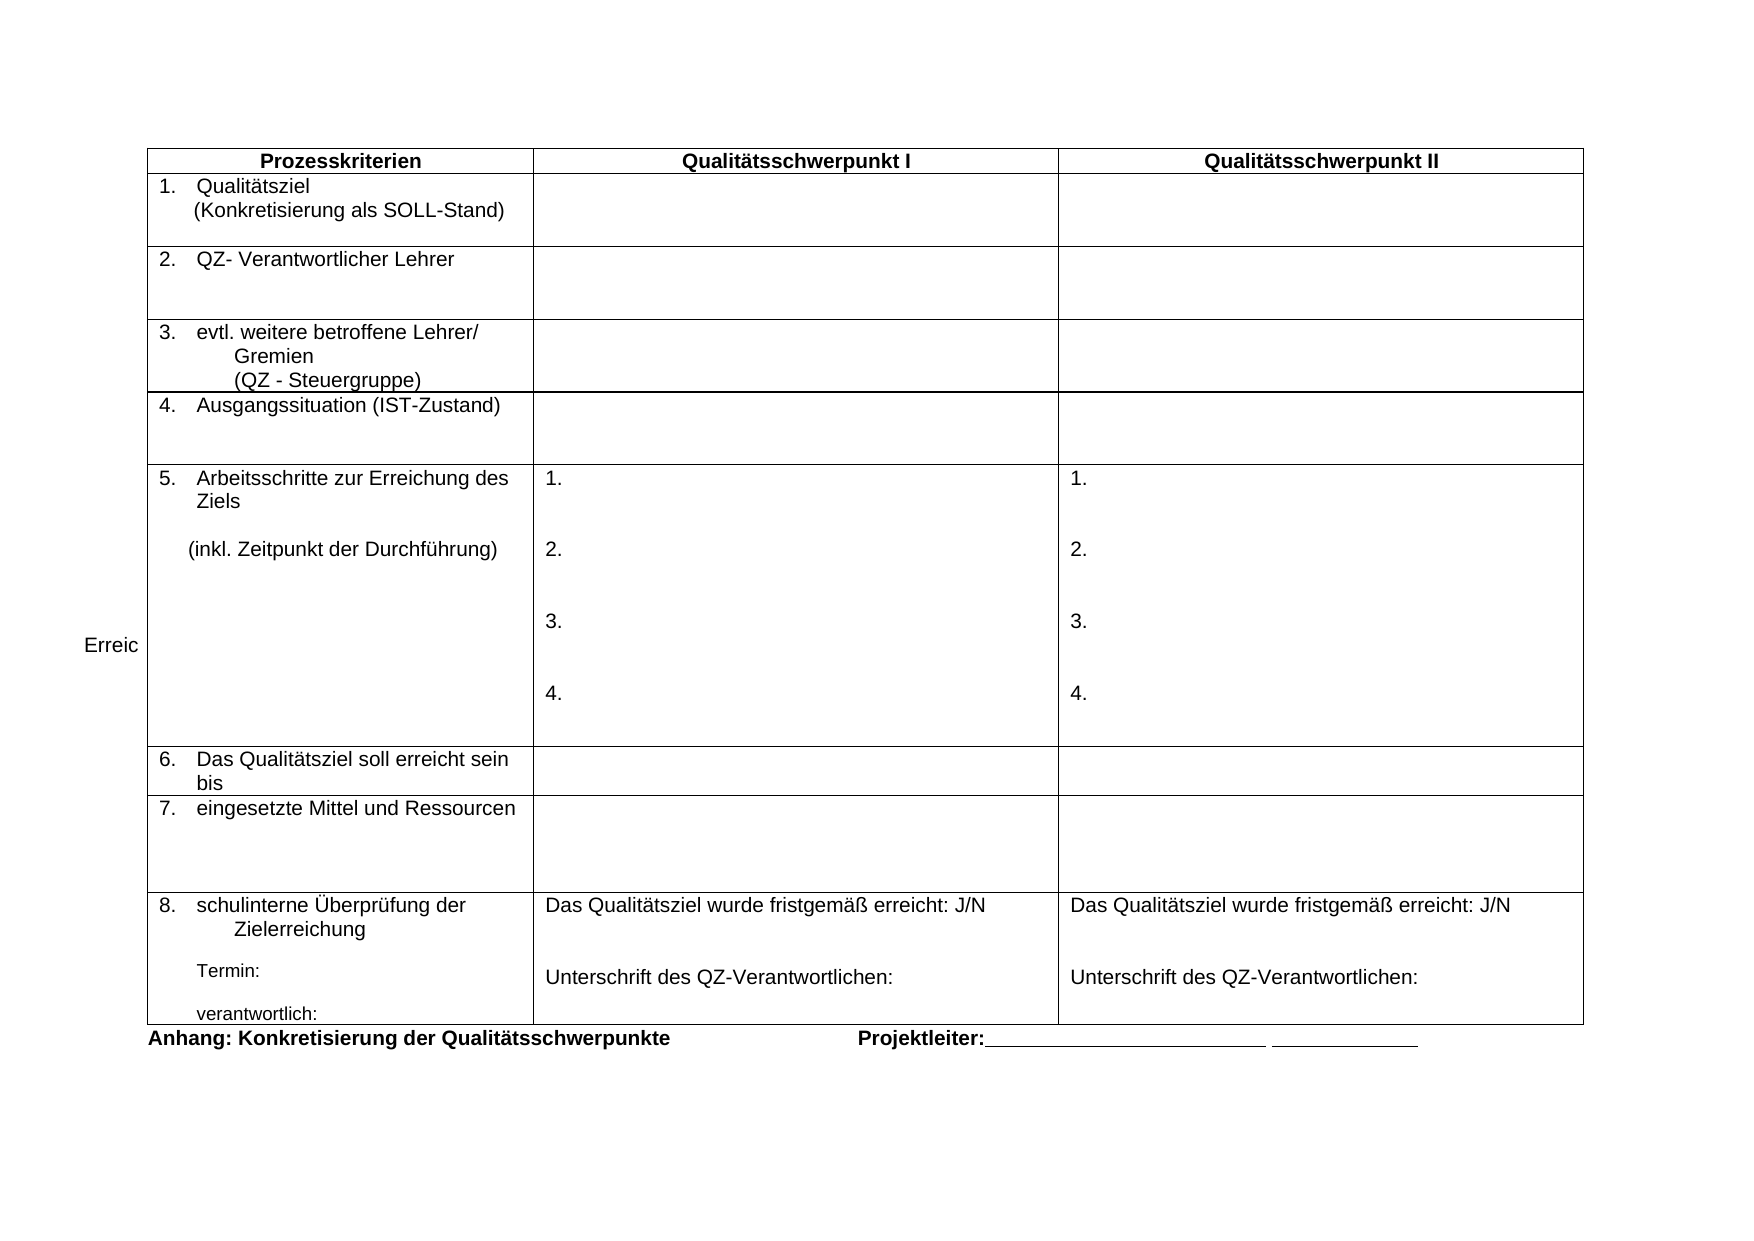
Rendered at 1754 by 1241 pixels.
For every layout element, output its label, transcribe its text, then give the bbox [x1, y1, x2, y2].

table_cell [534, 247, 1058, 318]
table_cell [534, 747, 1058, 795]
table_cell [1059, 393, 1583, 464]
table_cell Qualitätsziel (Konkretisierung als SOLL-Stand) [148, 174, 533, 246]
table_cell 1. 2. 3. 4. [534, 465, 1058, 746]
table_cell Das Qualitätsziel wurde fristgemäß erreicht: J/N Unterschrift des QZ-Verantwortlichen: [534, 893, 1058, 1024]
table_cell Das Qualitätsziel soll erreicht sein bis [148, 747, 533, 795]
table_cell [1059, 247, 1583, 318]
table_cell schulinterne Überprüfung der Zielerreichung Termin: verantwortlich: [148, 893, 533, 1024]
table_cell evtl. weitere betroffene Lehrer/ Gremien (QZ - Steuergruppe) [148, 320, 533, 391]
table_header Qualitätsschwerpunkt I [534, 149, 1058, 173]
table_cell [1059, 174, 1583, 246]
table_cell eingesetzte Mittel und Ressourcen [148, 796, 533, 892]
table_cell 1. 2. 3. 4. [1059, 465, 1583, 746]
table_cell [534, 174, 1058, 246]
table_cell [534, 796, 1058, 892]
table_header Qualitätsschwerpunkt II [1059, 149, 1583, 173]
table_cell Arbeitsschritte zur Erreichung des Ziels (inkl. Zeitpunkt der Durchführung) Erreic [148, 465, 533, 746]
table_cell Das Qualitätsziel wurde fristgemäß erreicht: J/N Unterschrift des QZ-Verantwortlichen: [1059, 893, 1583, 1024]
table_cell [1059, 320, 1583, 391]
table_cell Ausgangssituation (IST-Zustand) [148, 393, 533, 464]
text Anhang: Konkretisierung der Qualitätsschwerpunkte Projektleiter: [148, 1025, 1636, 1049]
table_cell [1059, 747, 1583, 795]
table_cell QZ- Verantwortlicher Lehrer [148, 247, 533, 318]
table_cell [1059, 796, 1583, 892]
table_cell [534, 393, 1058, 464]
table_header Prozesskriterien [148, 149, 533, 173]
table_cell [534, 320, 1058, 391]
